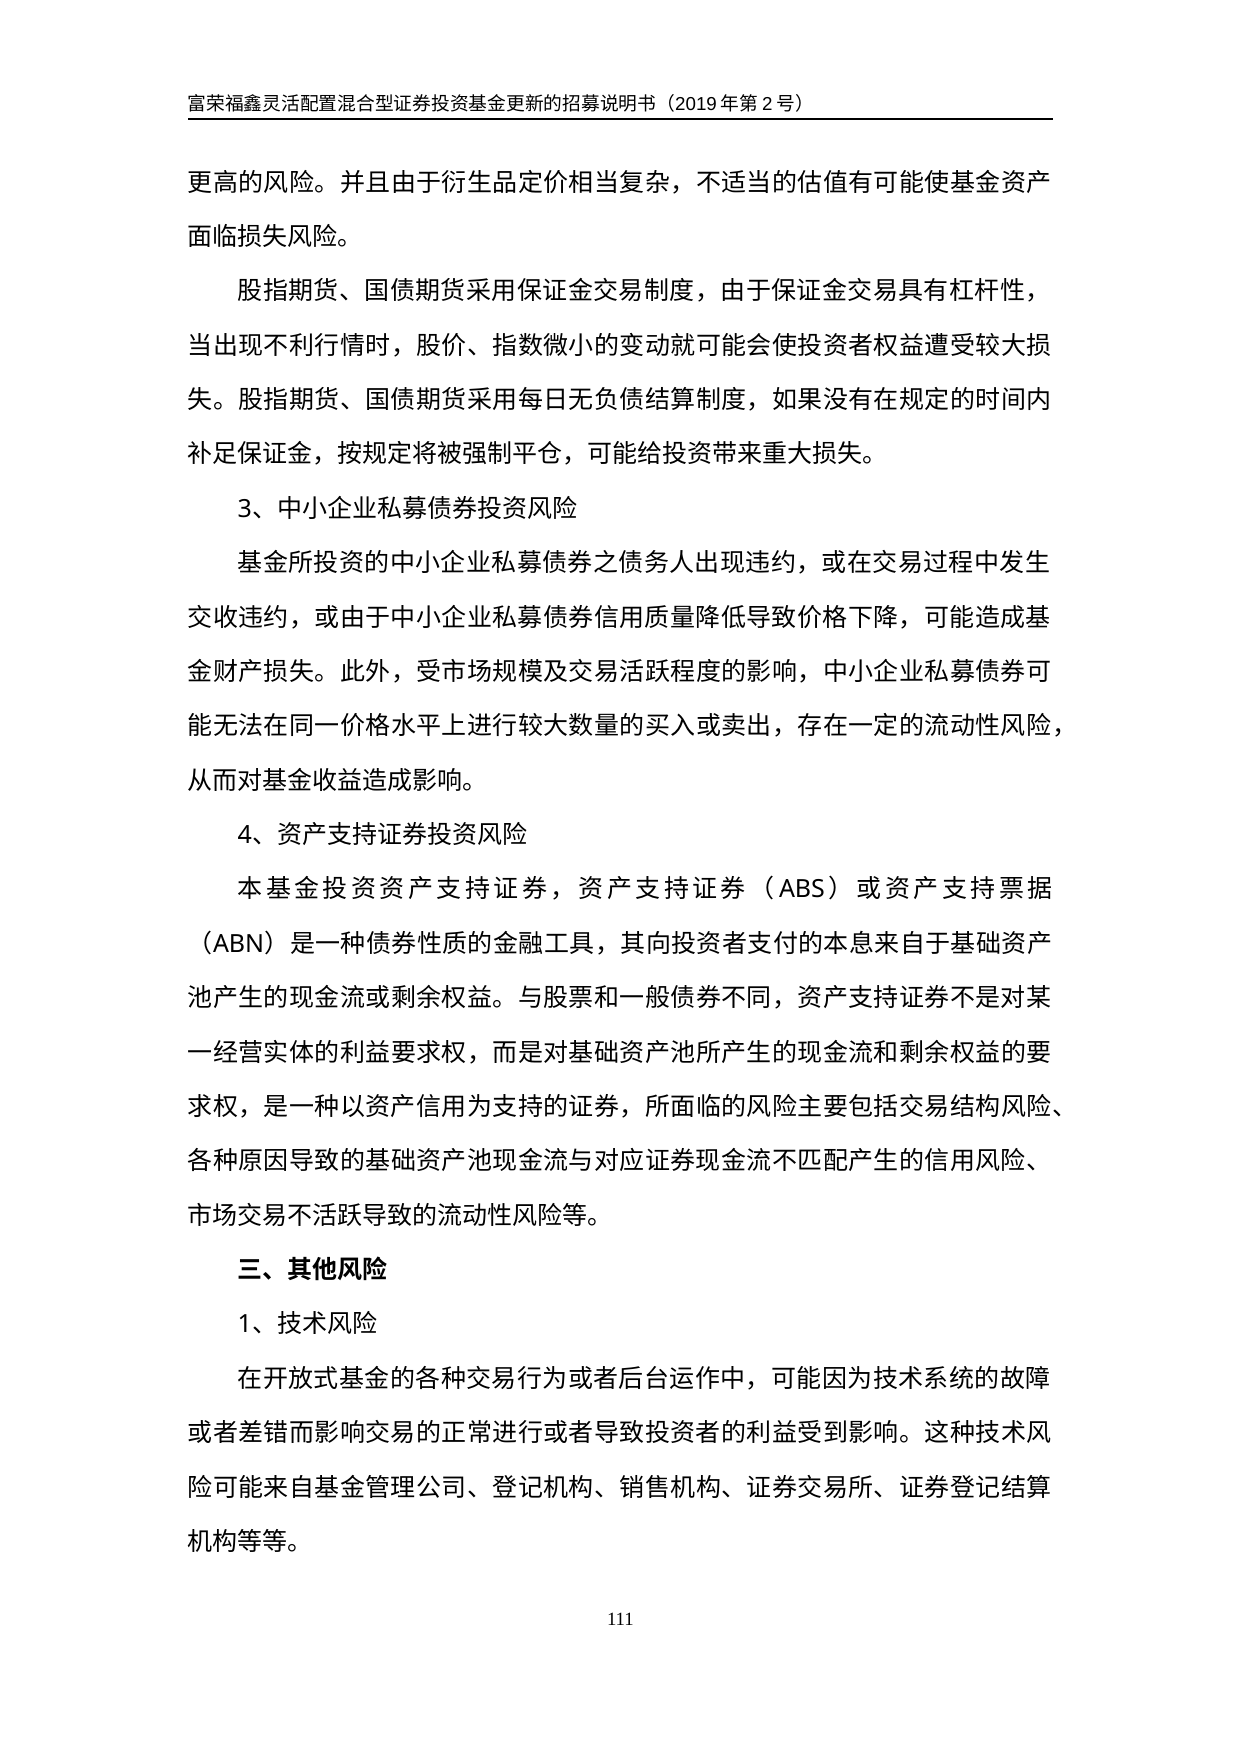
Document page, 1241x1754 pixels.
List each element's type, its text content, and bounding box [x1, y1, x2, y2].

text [187, 162, 1053, 253]
text 基金所投资的中小企业私募债券之债务人出现违约，或在交易过程中发生交收违约，或由于中小企业私募债券信用质量降低导致价格下降，可能造成基金财产损失。此外，受市场规模及交易活跃程度的影响，中小企业私募债券可能无法在同一价格水平上进行较大数量的买入或卖出，存在一定的流动性风险，从而对基金收益造成影响。 [187, 543, 1053, 796]
text 在开放式基金的各种交易行为或者后台运作中，可能因为技术系统的故障或者差错而影响交易的正常进行或者导致投资者的利益受到影响。这种技术风险可能来自基金管理公司、登记机构、销售机构、证券交易所、证券登记结算机构等等。 [187, 1358, 1053, 1558]
text 三、其他风险 [187, 1249, 1053, 1286]
text 本基金投资资产支持证券，资产支持证券（ABS）或资产支持票据（ABN）是一种债券性质的金融工具，其向投资者支付的本息来自于基础资产池产生的现金流或剩余权益。与股票和一般债券不同，资产支持证券不是对某一经营实体的利益要求权，而是对基础资产池所产生的现金流和剩余权益的要求权，是一种以资产信用为支持的证券，所面临的风险主要包括交易结构风险、各种原因导致的基础资产池现金流与对应证券现金流不匹配产生的信用风险、市场交易不活跃导致的流动性风险等。 [187, 869, 1053, 1231]
text 1、技术风险 [187, 1304, 1053, 1340]
text 3、中小企业私募债券投资风险 [187, 488, 1053, 524]
text 4、资产支持证券投资风险 [187, 814, 1053, 851]
text 股指期货、国债期货采用保证金交易制度，由于保证金交易具有杠杆性，当出现不利行情时，股价、指数微小的变动就可能会使投资者权益遭受较大损失。股指期货、国债期货采用每日无负债结算制度，如果没有在规定的时间内补足保证金，按规定将被强制平仓，可能给投资带来重大损失。 [187, 271, 1053, 470]
